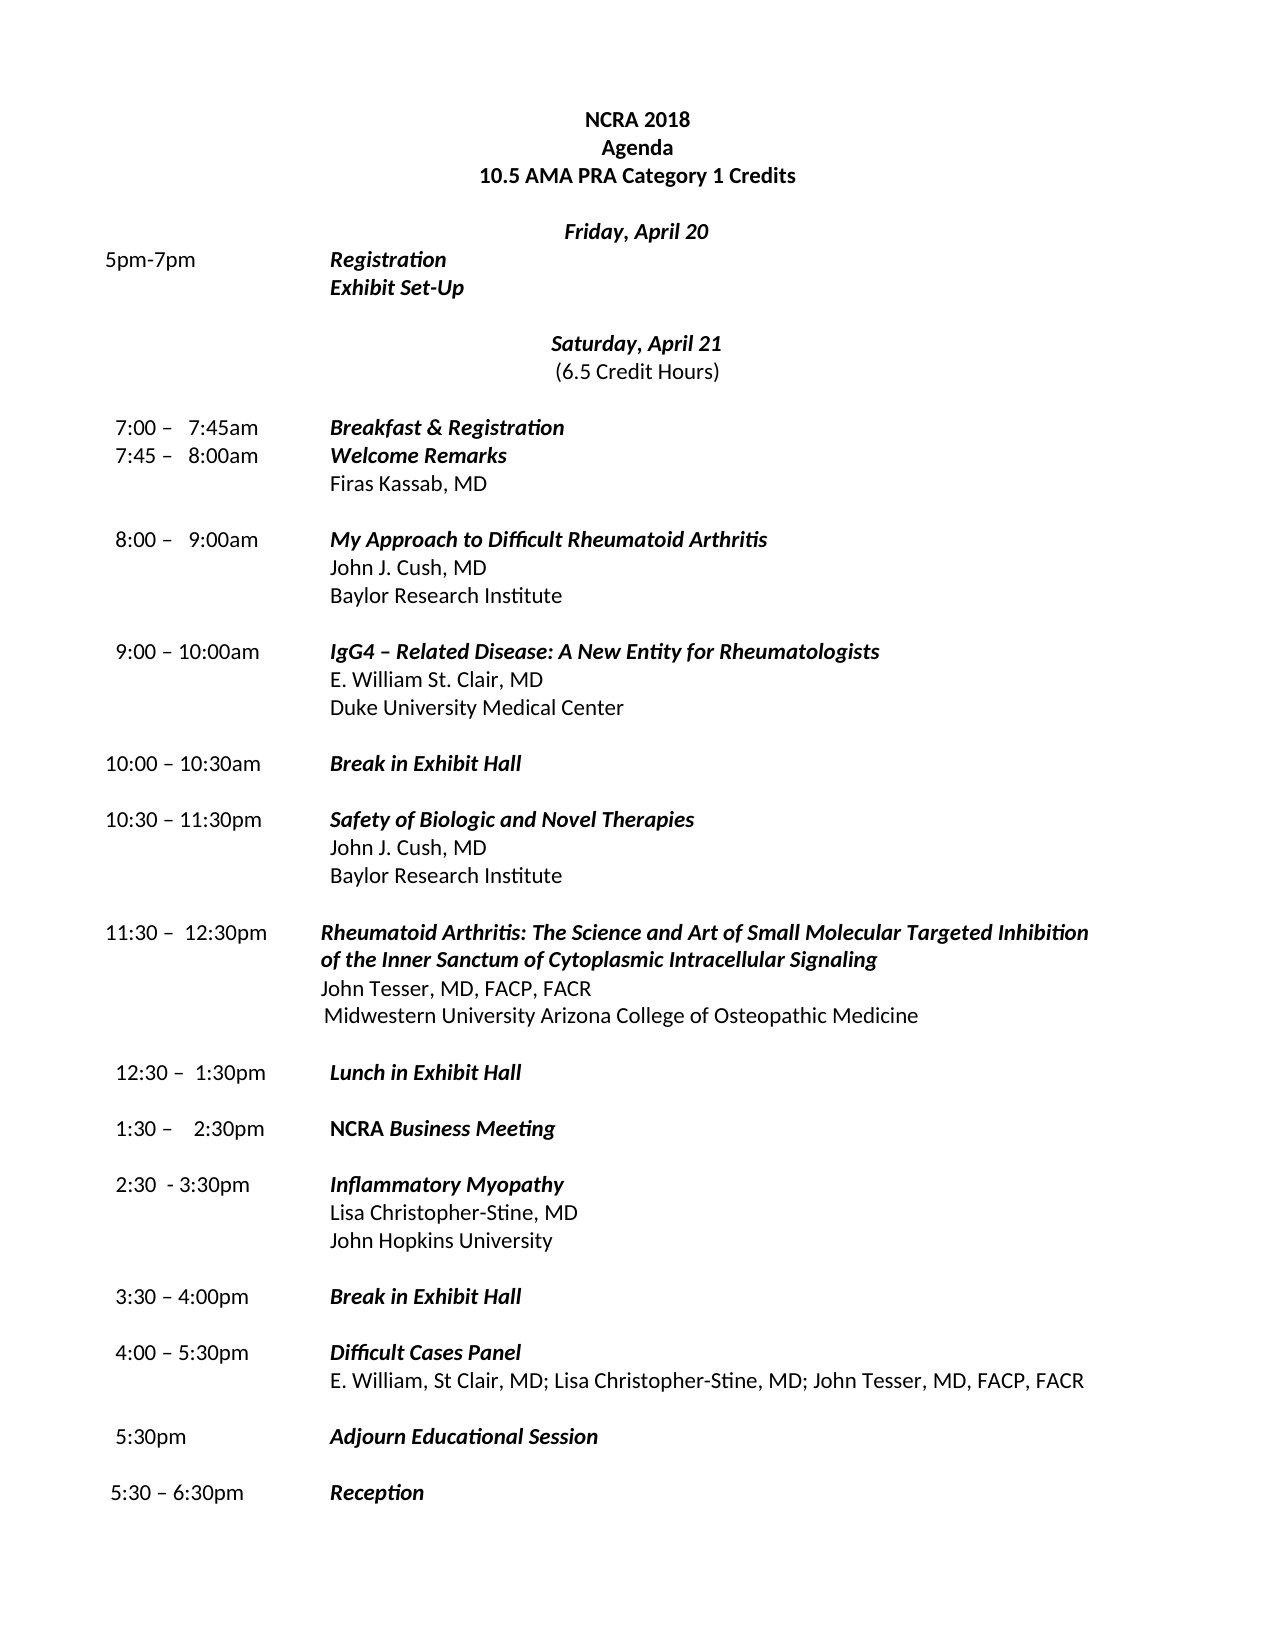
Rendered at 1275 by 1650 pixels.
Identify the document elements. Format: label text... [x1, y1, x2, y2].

text Firas Kassab, MD [105, 469, 1170, 497]
text 3:30 – 4:00pm Break in Exhibit Hall [105, 1282, 1170, 1310]
text 5:30 – 6:30pm Reception [105, 1478, 1170, 1506]
text NCRA 2018 [105, 105, 1170, 133]
text Friday, April 20 [105, 217, 1170, 245]
text Baylor Research Institute [105, 581, 1170, 609]
text Duke University Medical Center [105, 693, 1170, 721]
text 10:00 – 10:30am Break in Exhibit Hall [105, 749, 1170, 777]
text 1:30 – 2:30pm NCRA Business Meeting [105, 1114, 1170, 1142]
text Agenda [105, 133, 1170, 161]
text 10.5 AMA PRA Category 1 Credits [105, 161, 1170, 189]
text John J. Cush, MD [105, 833, 1170, 862]
text 7:45 – 8:00am Welcome Remarks [105, 441, 1170, 469]
text Saturday, April 21 [105, 329, 1170, 357]
text of the Inner Sanctum of Cytoplasmic Intracellular Signaling [105, 946, 1170, 974]
text Midwestern University Arizona College of Osteopathic Medicine [105, 1002, 1170, 1030]
text Baylor Research Institute [105, 862, 1170, 889]
text E. William, St Clair, MD; Lisa Christopher-Stine, MD; John Tesser, MD, FACP, FACR [105, 1366, 1170, 1394]
text 10:30 – 11:30pm Safety of Biologic and Novel Therapies [105, 806, 1170, 833]
text 8:00 – 9:00am My Approach to Difficult Rheumatoid Arthritis John J. Cush, MD [105, 525, 1170, 581]
text (6.5 Credit Hours) [105, 357, 1170, 385]
text 5pm-7pm Registration [105, 245, 1170, 273]
text 12:30 – 1:30pm Lunch in Exhibit Hall [105, 1058, 1170, 1086]
text 4:00 – 5:30pm Difficult Cases Panel [105, 1338, 1170, 1366]
text Exhibit Set-Up [105, 273, 1170, 301]
text 7:00 – 7:45am Breakfast & Registration [105, 413, 1170, 441]
text 9:00 – 10:00am IgG4 – Related Disease: A New Entity for Rheumatologists [105, 637, 1170, 665]
text Lisa Christopher-Stine, MD [105, 1198, 1170, 1226]
text 5:30pm Adjourn Educational Session [105, 1422, 1170, 1450]
text John Tesser, MD, FACP, FACR [105, 974, 1170, 1002]
text John Hopkins University [105, 1226, 1170, 1254]
text 2:30 - 3:30pm Inflammatory Myopathy [105, 1170, 1170, 1198]
text 11:30 – 12:30pm Rheumatoid Arthritis: The Science and Art of Small Molecular Targeted Inhibition [105, 918, 1170, 946]
text E. William St. Clair, MD [105, 665, 1170, 693]
